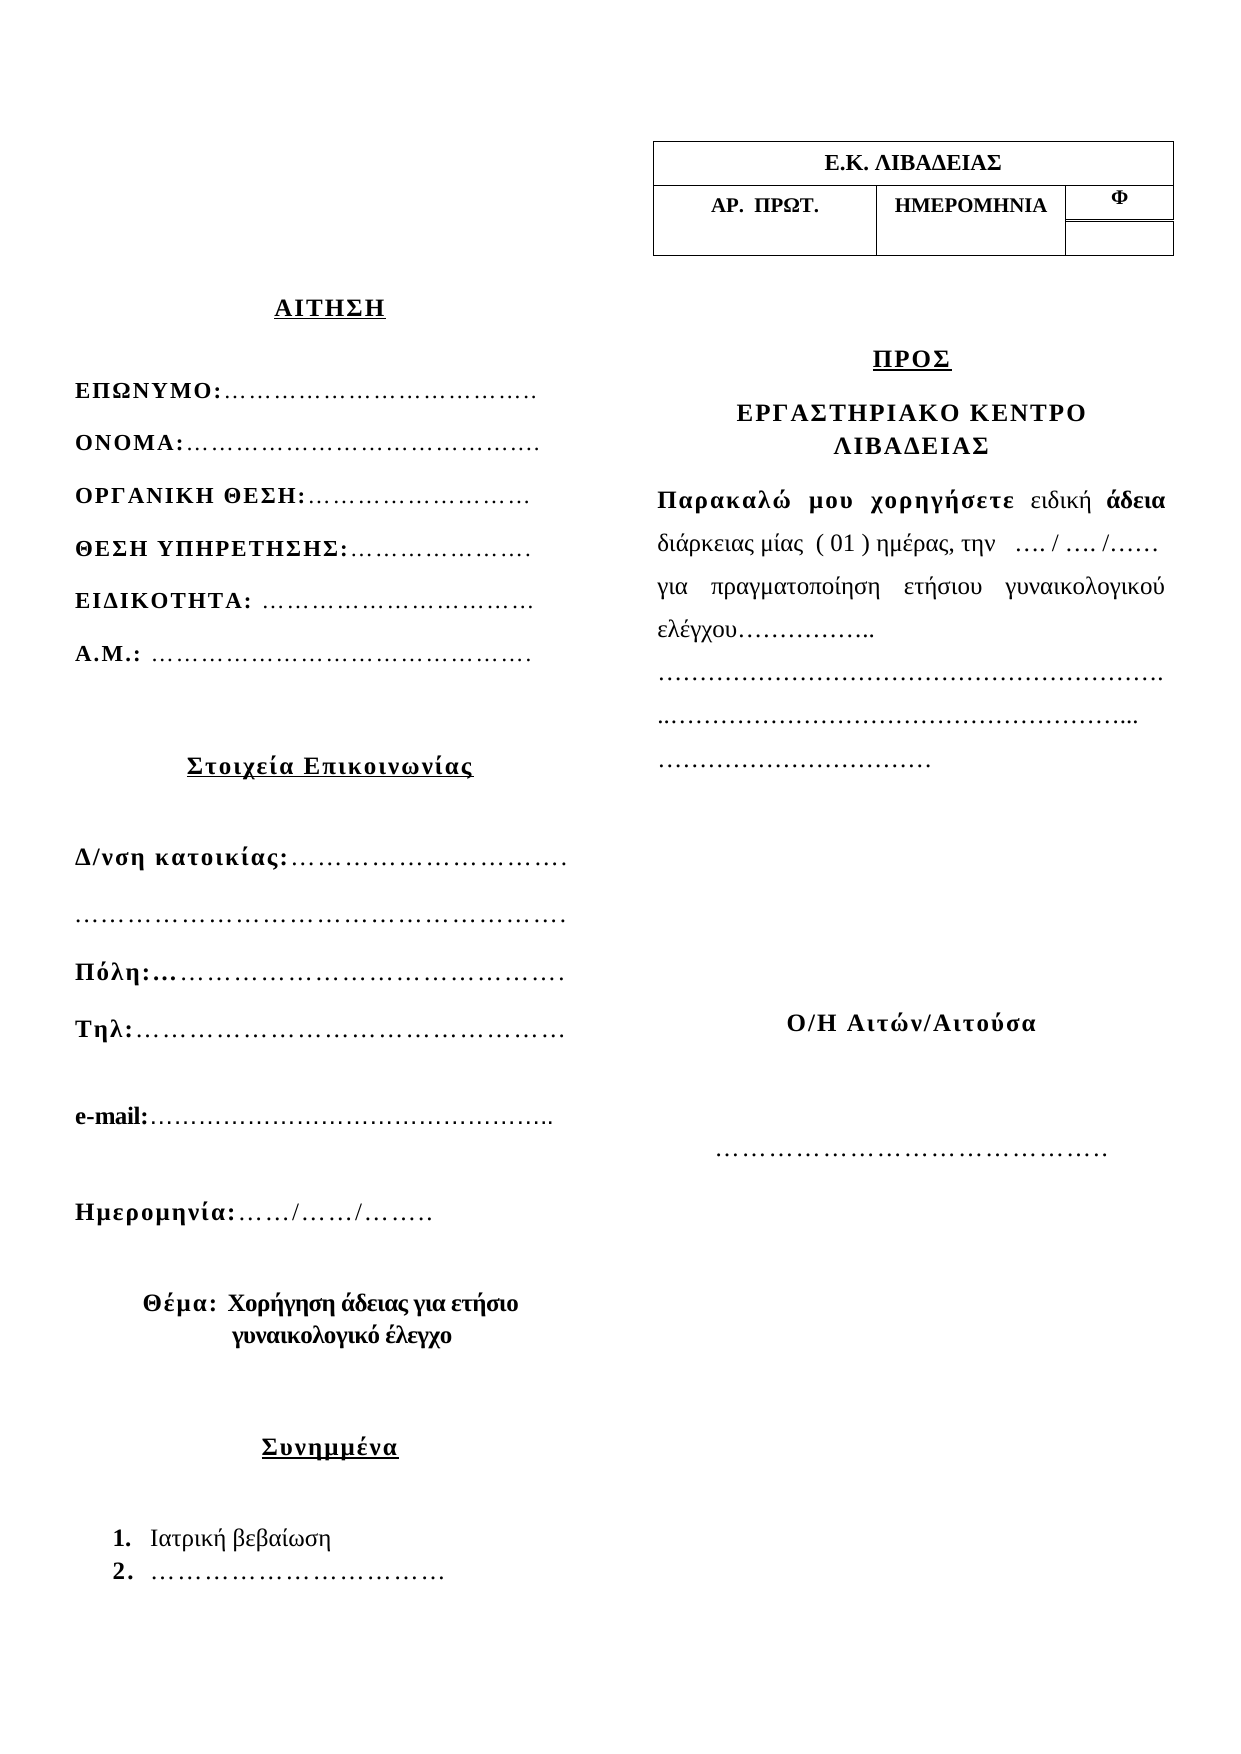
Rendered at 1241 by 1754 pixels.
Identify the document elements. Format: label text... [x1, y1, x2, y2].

text Συνημμένα [75, 1432, 583, 1461]
text ΕΙΔΙΚΟΤΗΤΑ: …………………………… [75, 588, 583, 614]
text Παρακαλώ μου χορηγήσετε ειδική άδεια διάρκειας μίας ( 01 ) ημέρας, την …. / …. /…… [657, 485, 1165, 557]
text ΑΙΤΗΣΗ [75, 293, 583, 321]
list …………………………… [112, 1556, 583, 1585]
text ΘΕΣΗ ΥΠΗΡΕΤΗΣΗΣ:…………………. [75, 535, 583, 561]
text γυναικολογικό έλεγχο [78, 1321, 583, 1349]
text ΟΡΓΑΝΙΚΗ ΘΕΣΗ:……………………… [75, 482, 583, 508]
text ΕΡΓΑΣΤΗΡΙΑΚΟ ΚΕΝΤΡΟ ΛΙΒΑΔΕΙΑΣ [657, 398, 1165, 460]
text e-mail:………………………………………….. [75, 1101, 583, 1130]
text ...……………………………………………. [75, 899, 583, 928]
text …………………………………….. [657, 1123, 1165, 1165]
text Ο/Η Αιτών/Αιτούσα [657, 998, 1165, 1040]
text Ημερομηνία:……/……/…….. [75, 1197, 583, 1225]
text Θέμα: Χορήγηση άδειας για ετήσιο [78, 1288, 583, 1316]
text ΟΝΟΜΑ:………………………………….... [75, 429, 583, 456]
text Στοιχεία Επικοινωνίας [75, 751, 583, 780]
text ΠΡΟΣ [657, 344, 1165, 373]
text Πόλη:………………………………………. [75, 957, 583, 986]
text Δ/νση κατοικίας:…………………………. [75, 842, 583, 871]
text Α.Μ.: ………………………………………. [75, 640, 583, 667]
text Τηλ:………………………………………… [75, 1014, 583, 1043]
list Ιατρική βεβαίωση [112, 1523, 583, 1552]
text ΕΠΩΝΥΜΟ:……………………………….. [75, 377, 583, 403]
text για πραγματοποίηση ετήσιου γυναικολογικού ελέγχου……………..……………………………………………………...………………………………………………...…………………………… [657, 571, 1165, 772]
